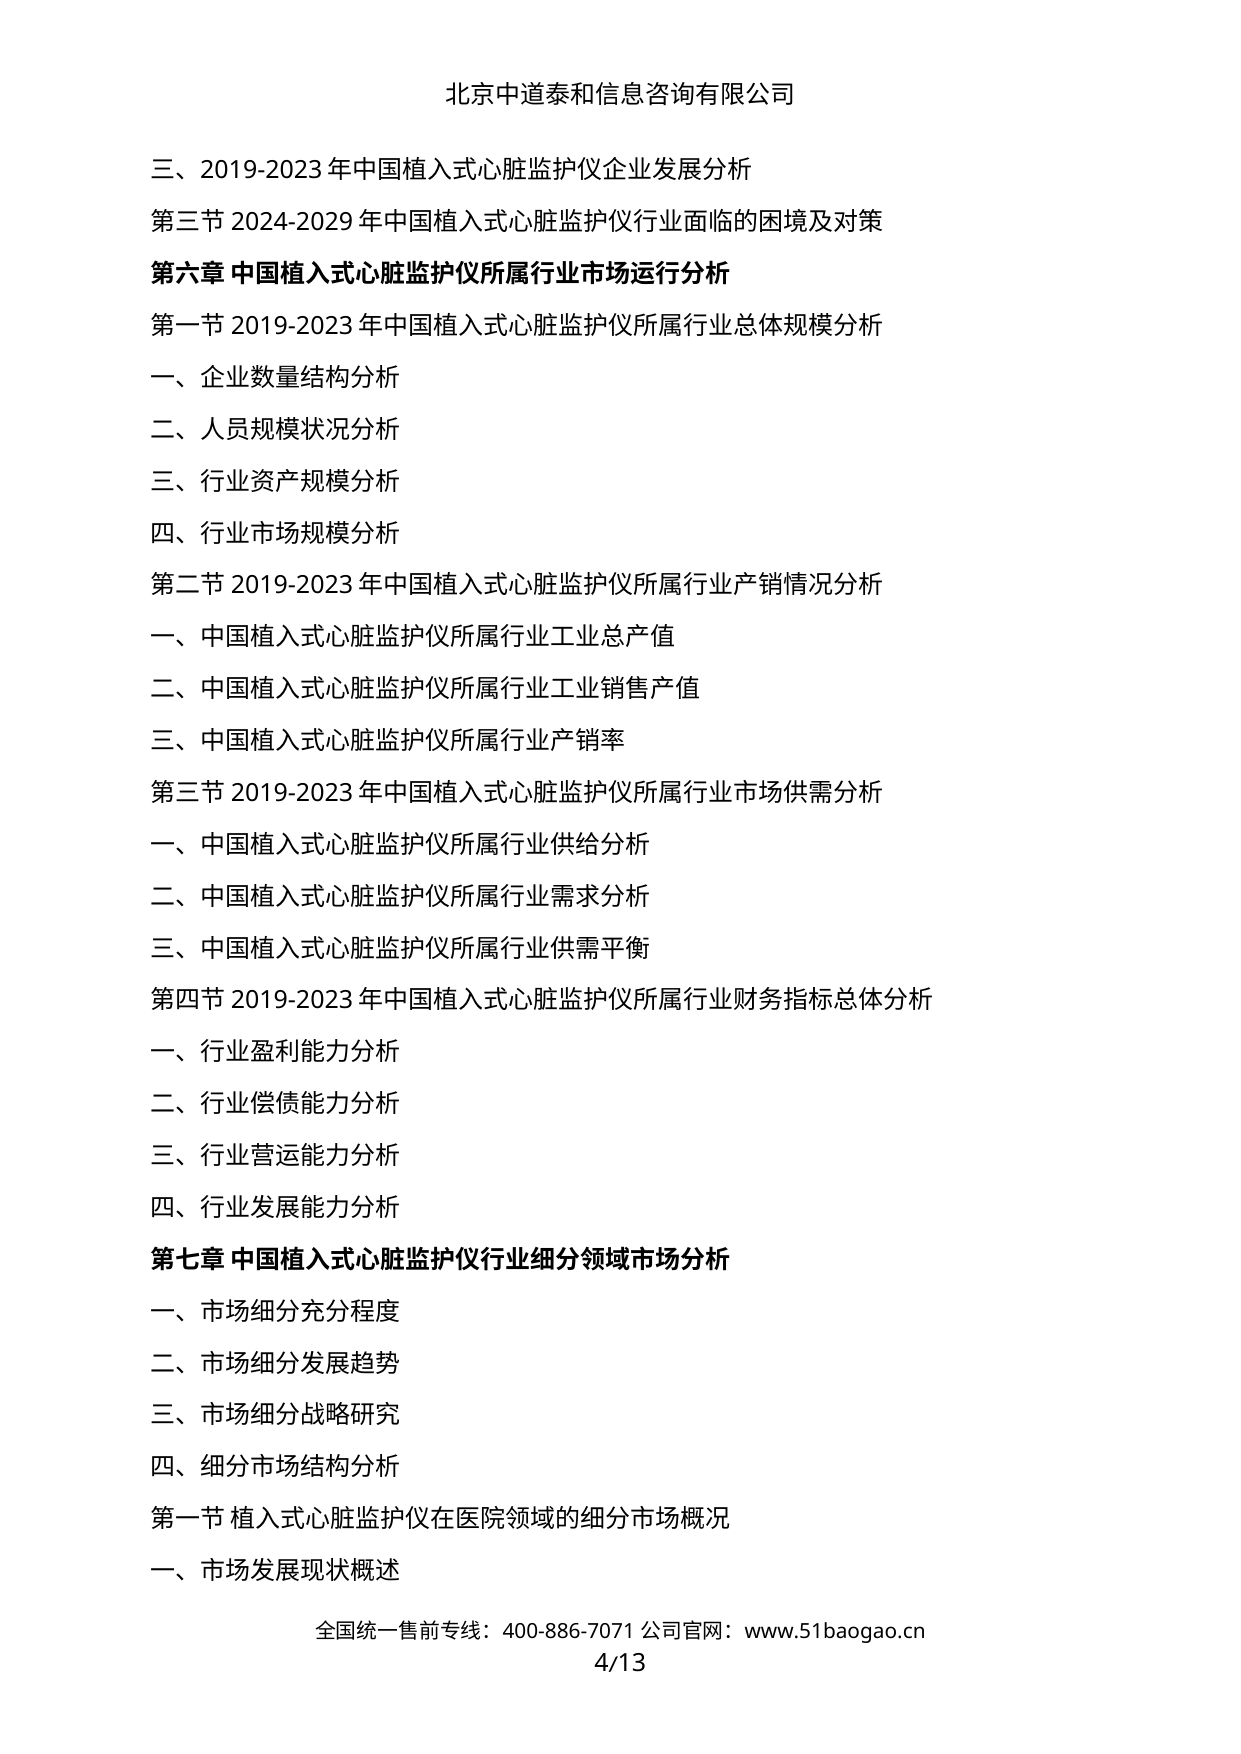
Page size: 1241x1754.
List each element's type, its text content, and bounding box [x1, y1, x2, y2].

text 三、行业资产规模分析 [150, 461, 1090, 497]
text 第三节 2024-2029年中国植入式心脏监护仪行业面临的困境及对策 [150, 202, 1090, 238]
text 第七章 中国植入式心脏监护仪行业细分领域市场分析 [150, 1239, 1090, 1276]
text 一、行业盈利能力分析 [150, 1032, 1090, 1068]
text 二、市场细分发展趋势 [150, 1343, 1090, 1379]
text 第一节 植入式心脏监护仪在医院领域的细分市场概况 [150, 1499, 1090, 1535]
text 二、中国植入式心脏监护仪所属行业需求分析 [150, 876, 1090, 912]
text 第三节 2019-2023年中国植入式心脏监护仪所属行业市场供需分析 [150, 772, 1090, 809]
text 四、细分市场结构分析 [150, 1447, 1090, 1483]
text 三、2019-2023年中国植入式心脏监护仪企业发展分析 [150, 150, 1090, 186]
text 第二节 2019-2023年中国植入式心脏监护仪所属行业产销情况分析 [150, 565, 1090, 601]
text 第一节 2019-2023年中国植入式心脏监护仪所属行业总体规模分析 [150, 306, 1090, 342]
text 一、中国植入式心脏监护仪所属行业工业总产值 [150, 617, 1090, 653]
text 一、市场发展现状概述 [150, 1551, 1090, 1587]
text 一、中国植入式心脏监护仪所属行业供给分析 [150, 824, 1090, 861]
text 一、企业数量结构分析 [150, 357, 1090, 394]
text 第四节 2019-2023年中国植入式心脏监护仪所属行业财务指标总体分析 [150, 980, 1090, 1016]
text 二、中国植入式心脏监护仪所属行业工业销售产值 [150, 669, 1090, 705]
text 四、行业市场规模分析 [150, 513, 1090, 549]
text 三、行业营运能力分析 [150, 1136, 1090, 1172]
text 二、行业偿债能力分析 [150, 1084, 1090, 1120]
text 四、行业发展能力分析 [150, 1187, 1090, 1224]
text 三、中国植入式心脏监护仪所属行业产销率 [150, 721, 1090, 757]
text 第六章 中国植入式心脏监护仪所属行业市场运行分析 [150, 254, 1090, 290]
text 二、人员规模状况分析 [150, 409, 1090, 446]
text 三、中国植入式心脏监护仪所属行业供需平衡 [150, 928, 1090, 964]
text 三、市场细分战略研究 [150, 1395, 1090, 1431]
text 一、市场细分充分程度 [150, 1291, 1090, 1327]
